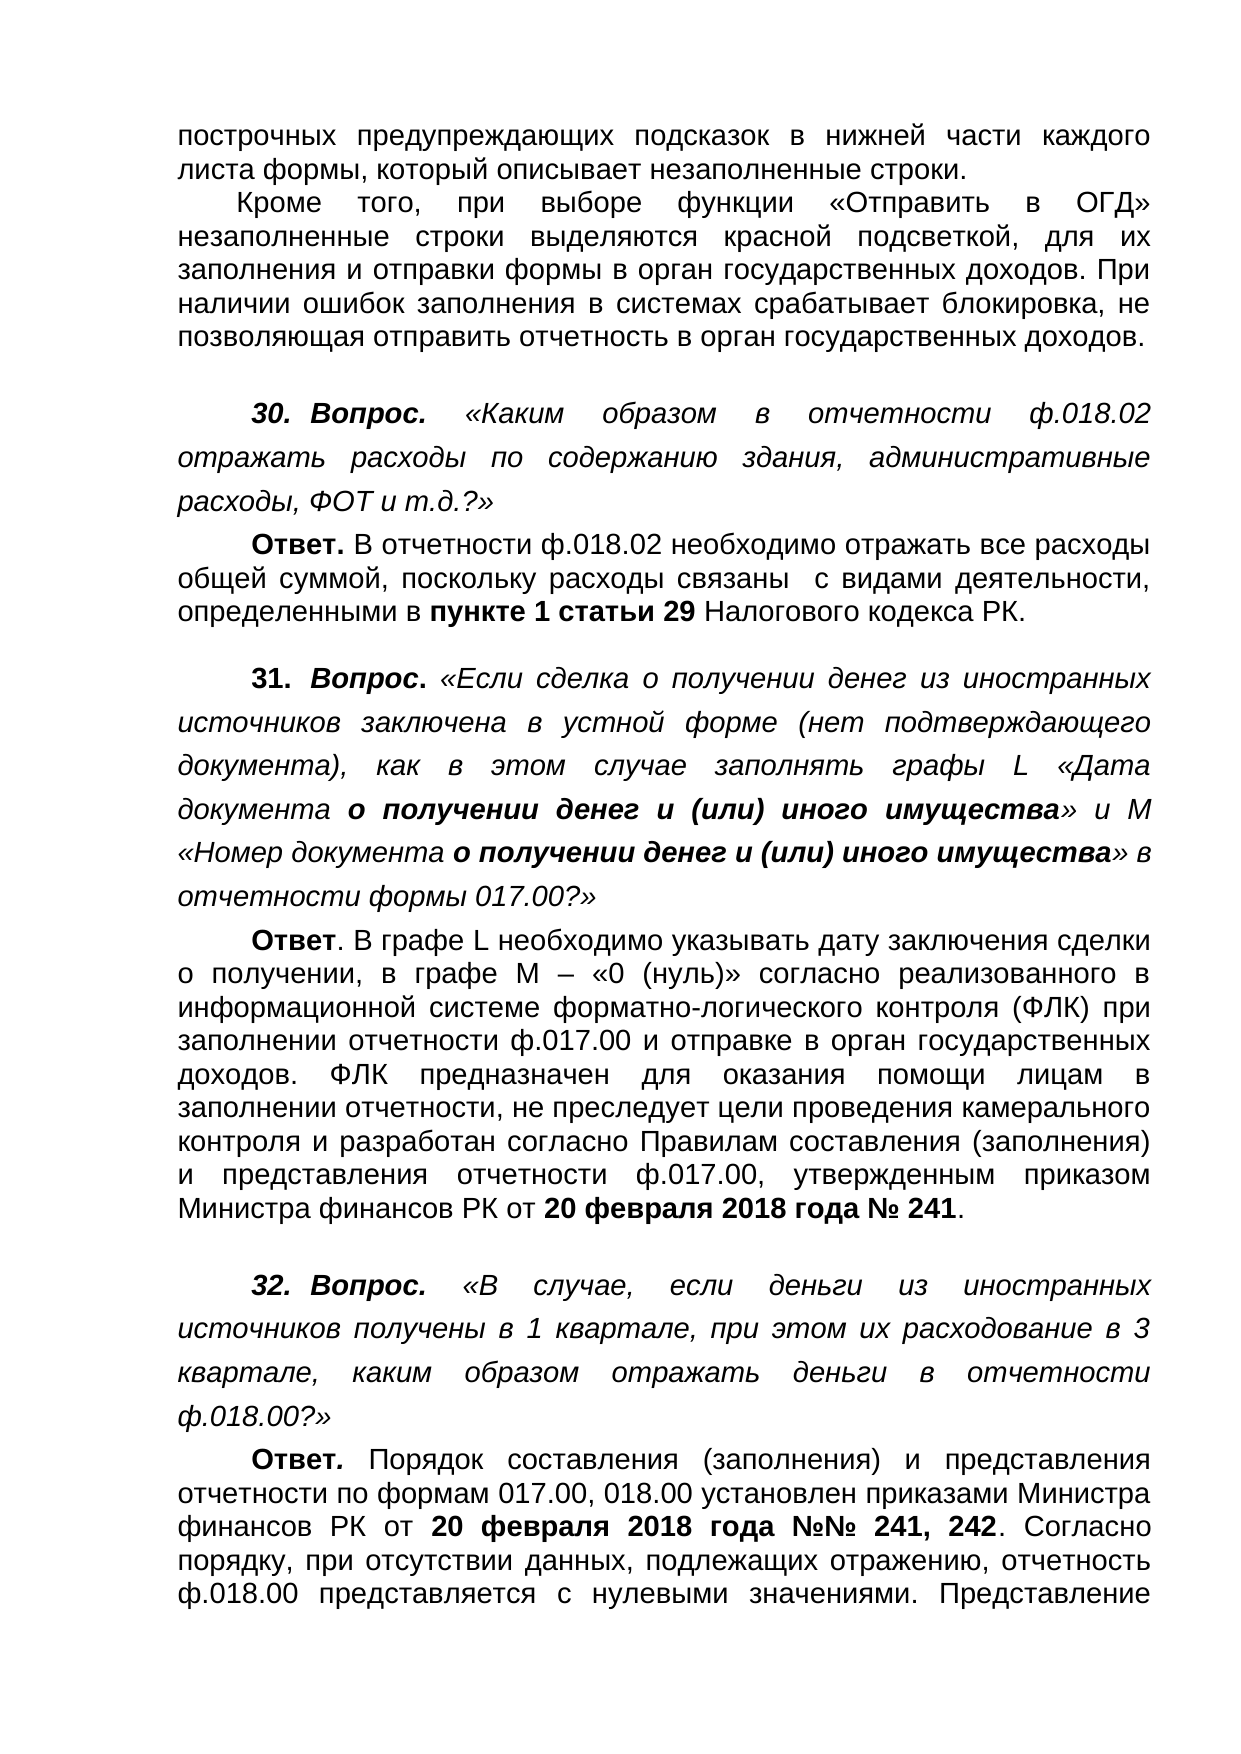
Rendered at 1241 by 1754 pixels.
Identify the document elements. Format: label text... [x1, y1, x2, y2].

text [177, 118, 1152, 185]
list Вопрос. «Каким образом в отчетности ф.018.02 отражать расходы по содержанию здания, административные расходы, ФОТ и т.д.?» [177, 396, 1152, 517]
list Вопрос. «В случае, если деньги из иностранных источников получены в 1 квартале, при этом их расходование в 3 квартале, каким образом отражать деньги в отчетности ф.018.00?» [177, 1268, 1152, 1432]
text Ответ. В графе L необходимо указывать дату заключения сделки о получении, в графе М – «0 (нуль)» согласно реализованного в информационной системе форматно-логического контроля (ФЛК) при заполнении отчетности ф.017.00 и отправке в орган государственных доходов. ФЛК предназначен для оказания помощи лицам в заполнении отчетности, не преследует цели проведения камерального контроля и разработан согласно Правилам составления (заполнения) и представления отчетности ф.017.00, утвержденным приказом Министра финансов РК от 20 февраля 2018 года № 241. [177, 922, 1152, 1224]
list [177, 1442, 1152, 1610]
text Ответ. В отчетности ф.018.02 необходимо отражать все расходы общей суммой, поскольку расходы связаны с видами деятельности, определенными в пункте 1 статьи 29 Налогового кодекса РК. [177, 527, 1152, 628]
list Вопрос. «Если сделка о получении денег из иностранных источников заключена в устной форме (нет подтверждающего документа), как в этом случае заполнять графы L «Дата документа о получении денег и (или) иного имущества» и M «Номер документа о получении денег и (или) иного имущества» в отчетности формы 017.00?» [177, 661, 1152, 912]
text Кроме того, при выборе функции «Отправить в ОГД» незаполненные строки выделяются красной подсветкой, для их заполнения и отправки формы в орган государственных доходов. При наличии ошибок заполнения в системах срабатывает блокировка, не позволяющая отправить отчетность в орган государственных доходов. [177, 185, 1152, 353]
